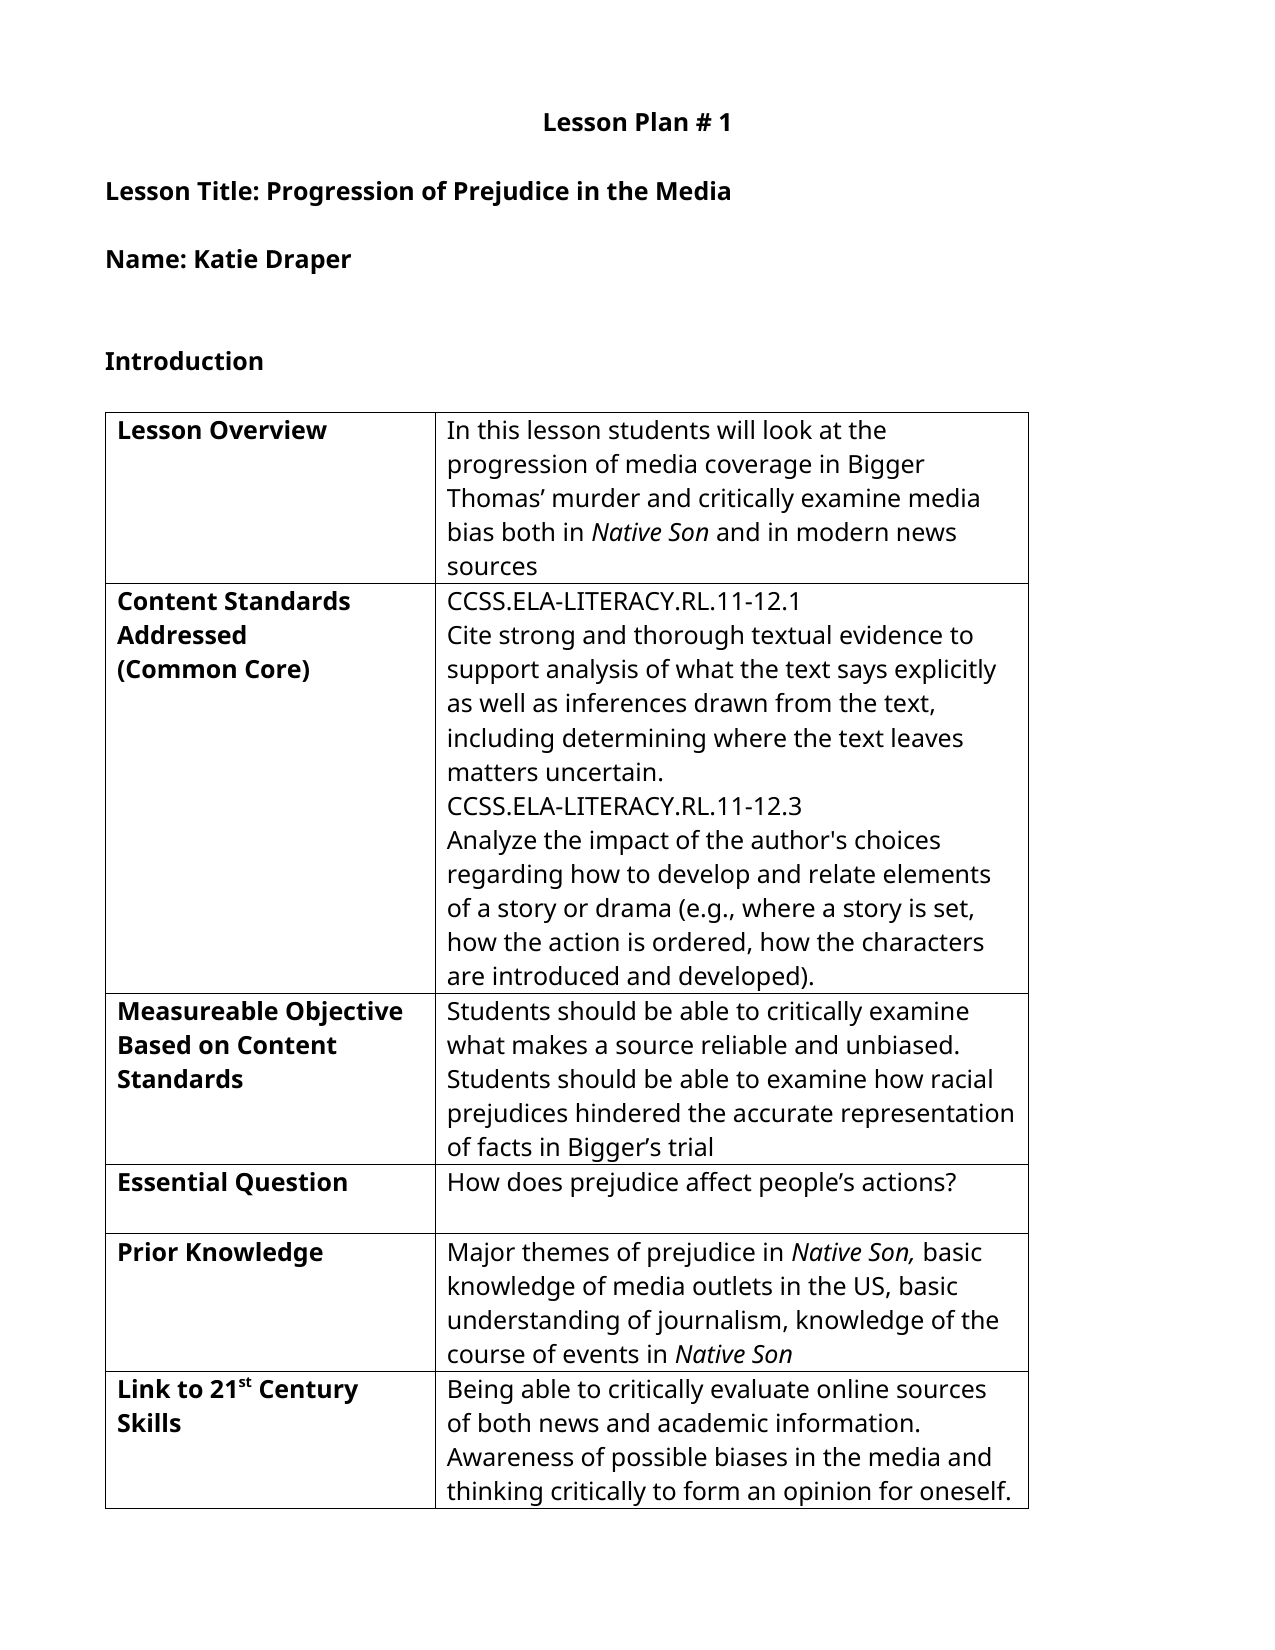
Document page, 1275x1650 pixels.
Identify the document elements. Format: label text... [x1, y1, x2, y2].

table_cell Measureable Objective Based on Content Standards [106, 994, 435, 1164]
table_header Lesson Overview [106, 413, 435, 583]
table_cell Students should be able to critically examine what makes a source reliable and unbiased. Students should be able to examine how racial prejudices hindered the accurate representation of facts in Bigger’s trial [436, 994, 1028, 1164]
table_cell CCSS.ELA-LITERACY.RL.11-12.1 Cite strong and thorough textual evidence to support analysis of what the text says explicitly as well as inferences drawn from the text, including determining where the text leaves matters uncertain. CCSS.ELA-LITERACY.RL.11-12.3 Analyze the impact of the author's choices regarding how to develop and relate elements of a story or drama (e.g., where a story is set, how the action is ordered, how the characters are introduced and developed). [436, 584, 1028, 993]
table_cell Being able to critically evaluate online sources of both news and academic information. Awareness of possible biases in the media and thinking critically to form an opinion for oneself. [436, 1372, 1028, 1508]
text Lesson Title: Progression of Prejudice in the Media [105, 173, 1170, 207]
table_cell How does prejudice affect people’s actions? [436, 1165, 1028, 1233]
text Lesson Plan # 1 [105, 105, 1170, 139]
table_header In this lesson students will look at the progression of media coverage in Bigger Thomas’ murder and critically examine media bias both in Native Son and in modern news sources [436, 413, 1028, 583]
table_cell Prior Knowledge [106, 1234, 435, 1371]
table_cell Major themes of prejudice in Native Son, basic knowledge of media outlets in the US, basic understanding of journalism, knowledge of the course of events in Native Son [436, 1234, 1028, 1371]
text Name: Katie Draper [105, 241, 1170, 275]
text Introduction [105, 343, 1170, 377]
table_cell Link to 21st Century Skills [106, 1372, 435, 1508]
table_cell Content Standards Addressed (Common Core) [106, 584, 435, 993]
table_cell Essential Question [106, 1165, 435, 1233]
